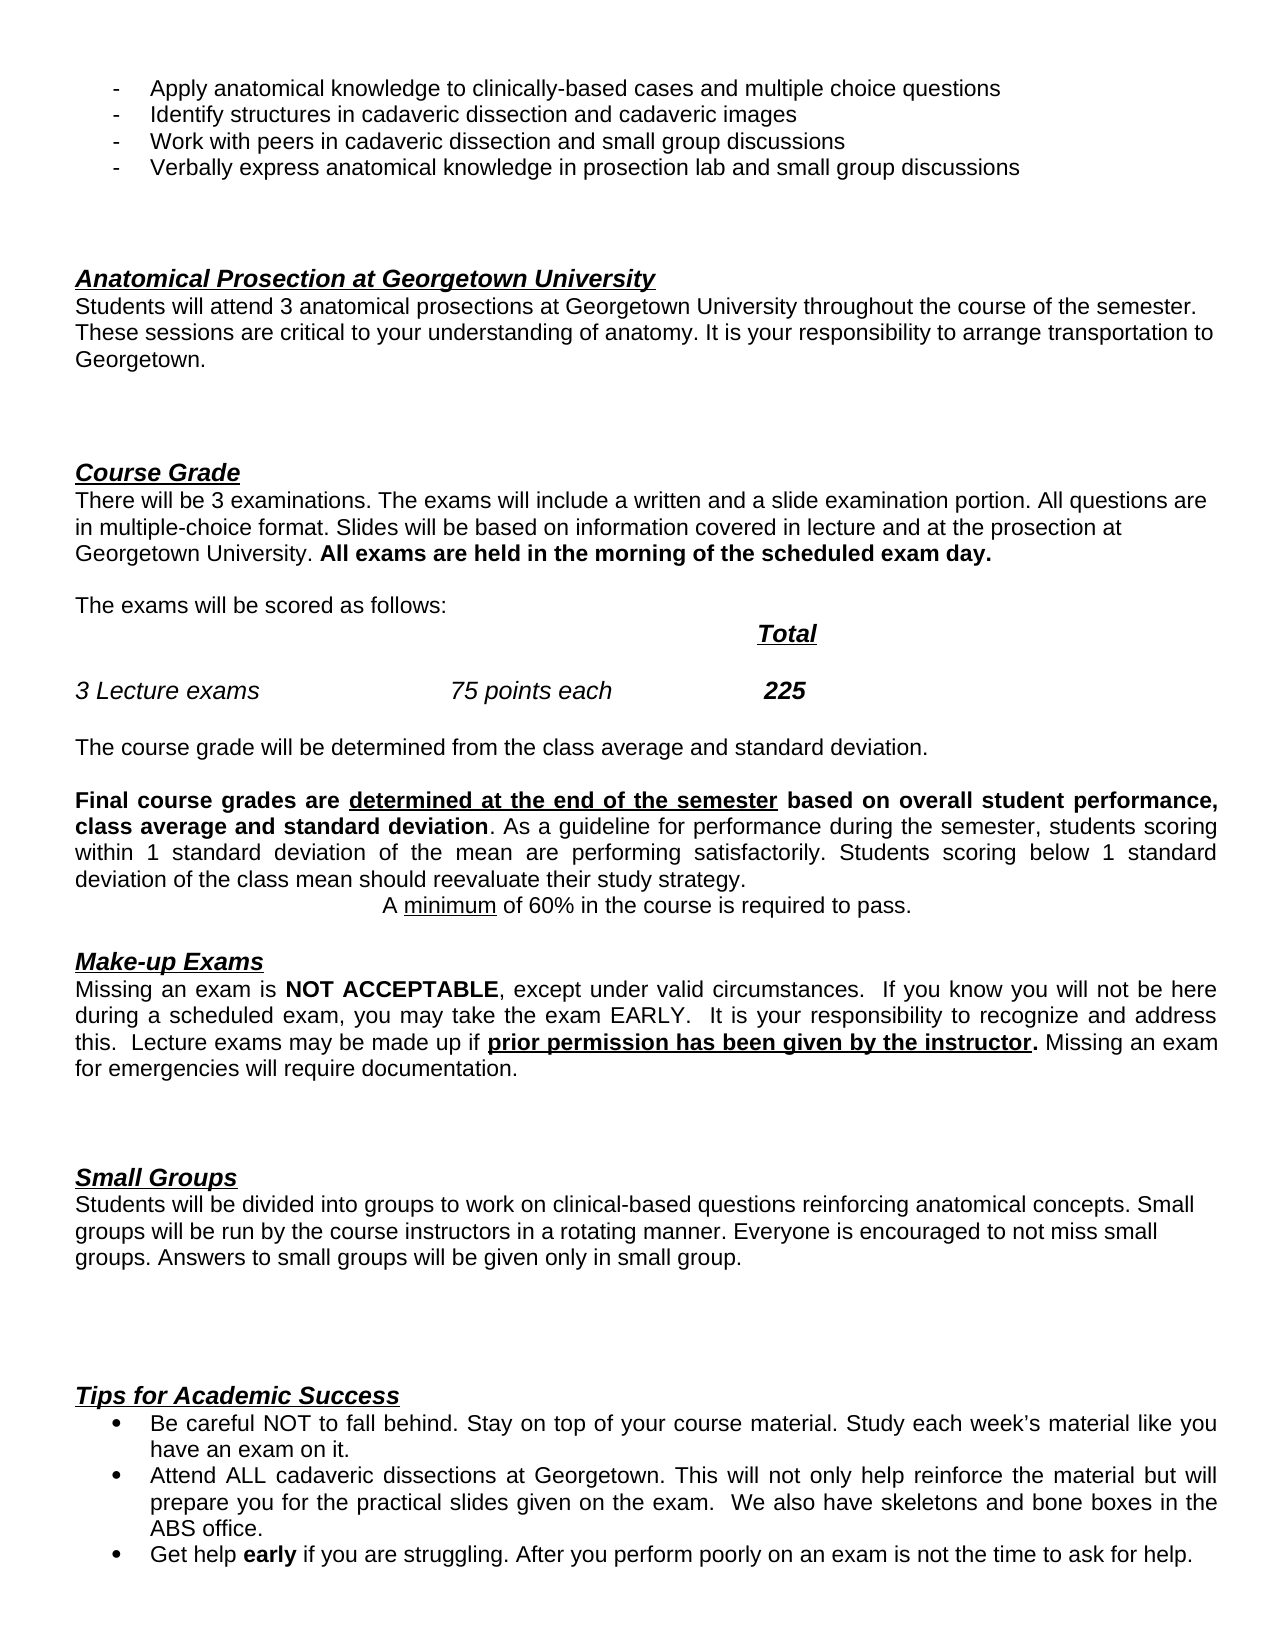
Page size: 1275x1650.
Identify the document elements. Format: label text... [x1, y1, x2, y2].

list Verbally express anatomical knowledge in prosection lab and small group discussions [112, 154, 1219, 180]
text Small Groups Students will be divided into groups to work on clinical-based questions reinforcing anatomical concepts. Small groups will be run by the course instructors in a rotating manner. Everyone is encouraged to not miss small groups. Answers to small groups will be given only in small group. [75, 1163, 1219, 1299]
text The course grade will be determined from the class average and standard deviation. [75, 734, 1219, 760]
list Get help early if you are struggling. After you perform poorly on an exam is not the time to ask for help. [112, 1541, 1219, 1568]
text Anatomical Prosection at Georgetown University Students will attend 3 anatomical prosections at Georgetown University throughout the course of the semester. These sessions are critical to your understanding of anatomy. It is your responsibility to arrange transportation to Georgetown. [75, 264, 1219, 372]
list Work with peers in cadaveric dissection and small group discussions [112, 128, 1219, 154]
list Apply anatomical knowledge to clinically-based cases and multiple choice questions [112, 75, 1219, 101]
text There will be 3 examinations. The exams will include a written and a slide examination portion. All questions are in multiple-choice format. Slides will be based on information covered in lecture and at the prosection at Georgetown University. All exams are held in the morning of the scheduled exam day. [75, 487, 1219, 566]
text The exams will be scored as follows: Total [75, 592, 1219, 648]
list Be careful NOT to fall behind. Stay on top of your course material. Study each week’s material like you have an exam on it. [112, 1409, 1219, 1462]
text Missing an exam is NOT ACCEPTABLE, except under valid circumstances. If you know you will not be here during a scheduled exam, you may take the exam EARLY. It is your responsibility to recognize and address this. Lecture exams may be made up if prior permission has been given by the instructor. Missing an exam for emergencies will require documentation. [75, 976, 1219, 1081]
text Course Grade [75, 458, 1219, 487]
text Tips for Academic Success [75, 1381, 1219, 1409]
text A minimum of 60% in the course is required to pass. [75, 892, 1219, 918]
text 3 Lecture exams 75 points each 225 [75, 676, 1219, 705]
list Identify structures in cadaveric dissection and cadaveric images [112, 101, 1219, 128]
list Attend ALL cadaveric dissections at Georgetown. This will not only help reinforce the material but will prepare you for the practical slides given on the exam. We also have skeletons and bone boxes in the ABS office. [112, 1462, 1219, 1541]
text Final course grades are determined at the end of the semester based on overall student performance, class average and standard deviation. As a guideline for performance during the semester, students scoring within 1 standard deviation of the mean are performing satisfactorily. Students scoring below 1 standard deviation of the class mean should reevaluate their study strategy. [75, 787, 1219, 892]
text Make-up Exams [75, 947, 1219, 976]
